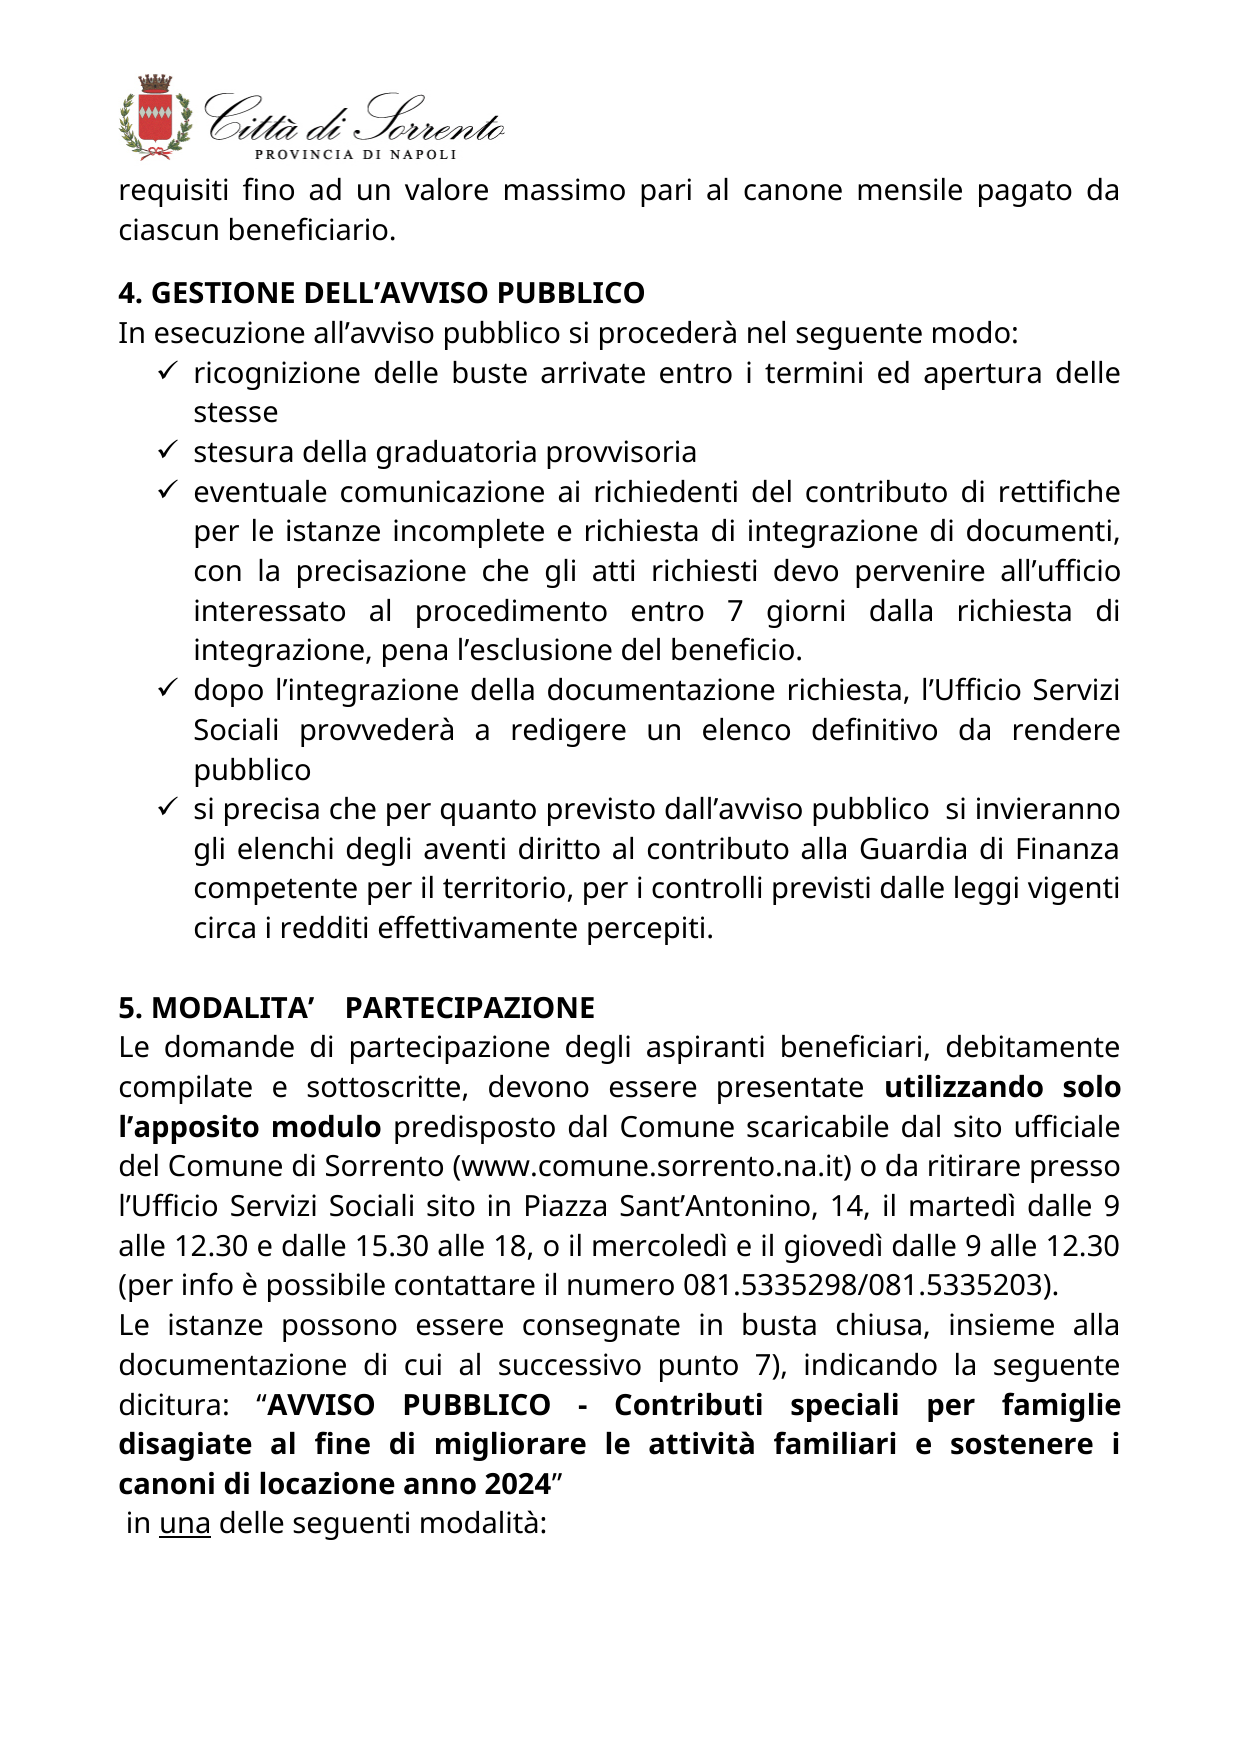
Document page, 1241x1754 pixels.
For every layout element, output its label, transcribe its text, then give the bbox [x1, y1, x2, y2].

list stesura della graduatoria provvisoria [156, 431, 1122, 471]
text 5. MODALITA’ PARTECIPAZIONE [118, 987, 1122, 1027]
list ricognizione delle buste arrivate entro i termini ed apertura delle stesse [156, 352, 1122, 431]
text in una delle seguenti modalità: [118, 1503, 1122, 1542]
text Le domande di partecipazione degli aspiranti beneficiari, debitamente compilate e sottoscritte, devono essere presentate utilizzando solo l’apposito modulo predisposto dal Comune scaricabile dal sito ufficiale del Comune di Sorrento (www.comune.sorrento.na.it) o da ritirare presso l’Ufficio Servizi Sociali sito in Piazza Sant’Antonino, 14, il martedì dalle 9 alle 12.30 e dalle 15.30 alle 18, o il mercoledì e il giovedì dalle 9 alle 12.30 (per info è possibile contattare il numero 081.5335298/081.5335203). [118, 1027, 1122, 1304]
text Le istanze possono essere consegnate in busta chiusa, insieme alla documentazione di cui al successivo punto 7), indicando la seguente dicitura: “AVVISO PUBBLICO - Contributi speciali per famiglie disagiate al fine di migliorare le attività familiari e sostenere i canoni di locazione anno 2024” [118, 1304, 1122, 1503]
list dopo l’integrazione della documentazione richiesta, l’Ufficio Servizi Sociali provvederà a redigere un elenco definitivo da rendere pubblico [156, 669, 1122, 788]
picture [118, 73, 511, 169]
text In esecuzione all’avviso pubblico si procederà nel seguente modo: [118, 312, 1122, 352]
text 4. GESTIONE DELL’AVVISO PUBBLICO [118, 272, 1122, 312]
list eventuale comunicazione ai richiedenti del contributo di rettifiche per le istanze incomplete e richiesta di integrazione di documenti, con la precisazione che gli atti richiesti devo pervenire all’ufficio interessato al procedimento entro 7 giorni dalla richiesta di integrazione, pena l’esclusione del beneficio. [156, 471, 1122, 669]
list si precisa che per quanto previsto dall’avviso pubblico si invieranno gli elenchi degli aventi diritto al contributo alla Guardia di Finanza competente per il territorio, per i controlli previsti dalle leggi vigenti circa i redditi effettivamente percepiti. [156, 788, 1122, 947]
